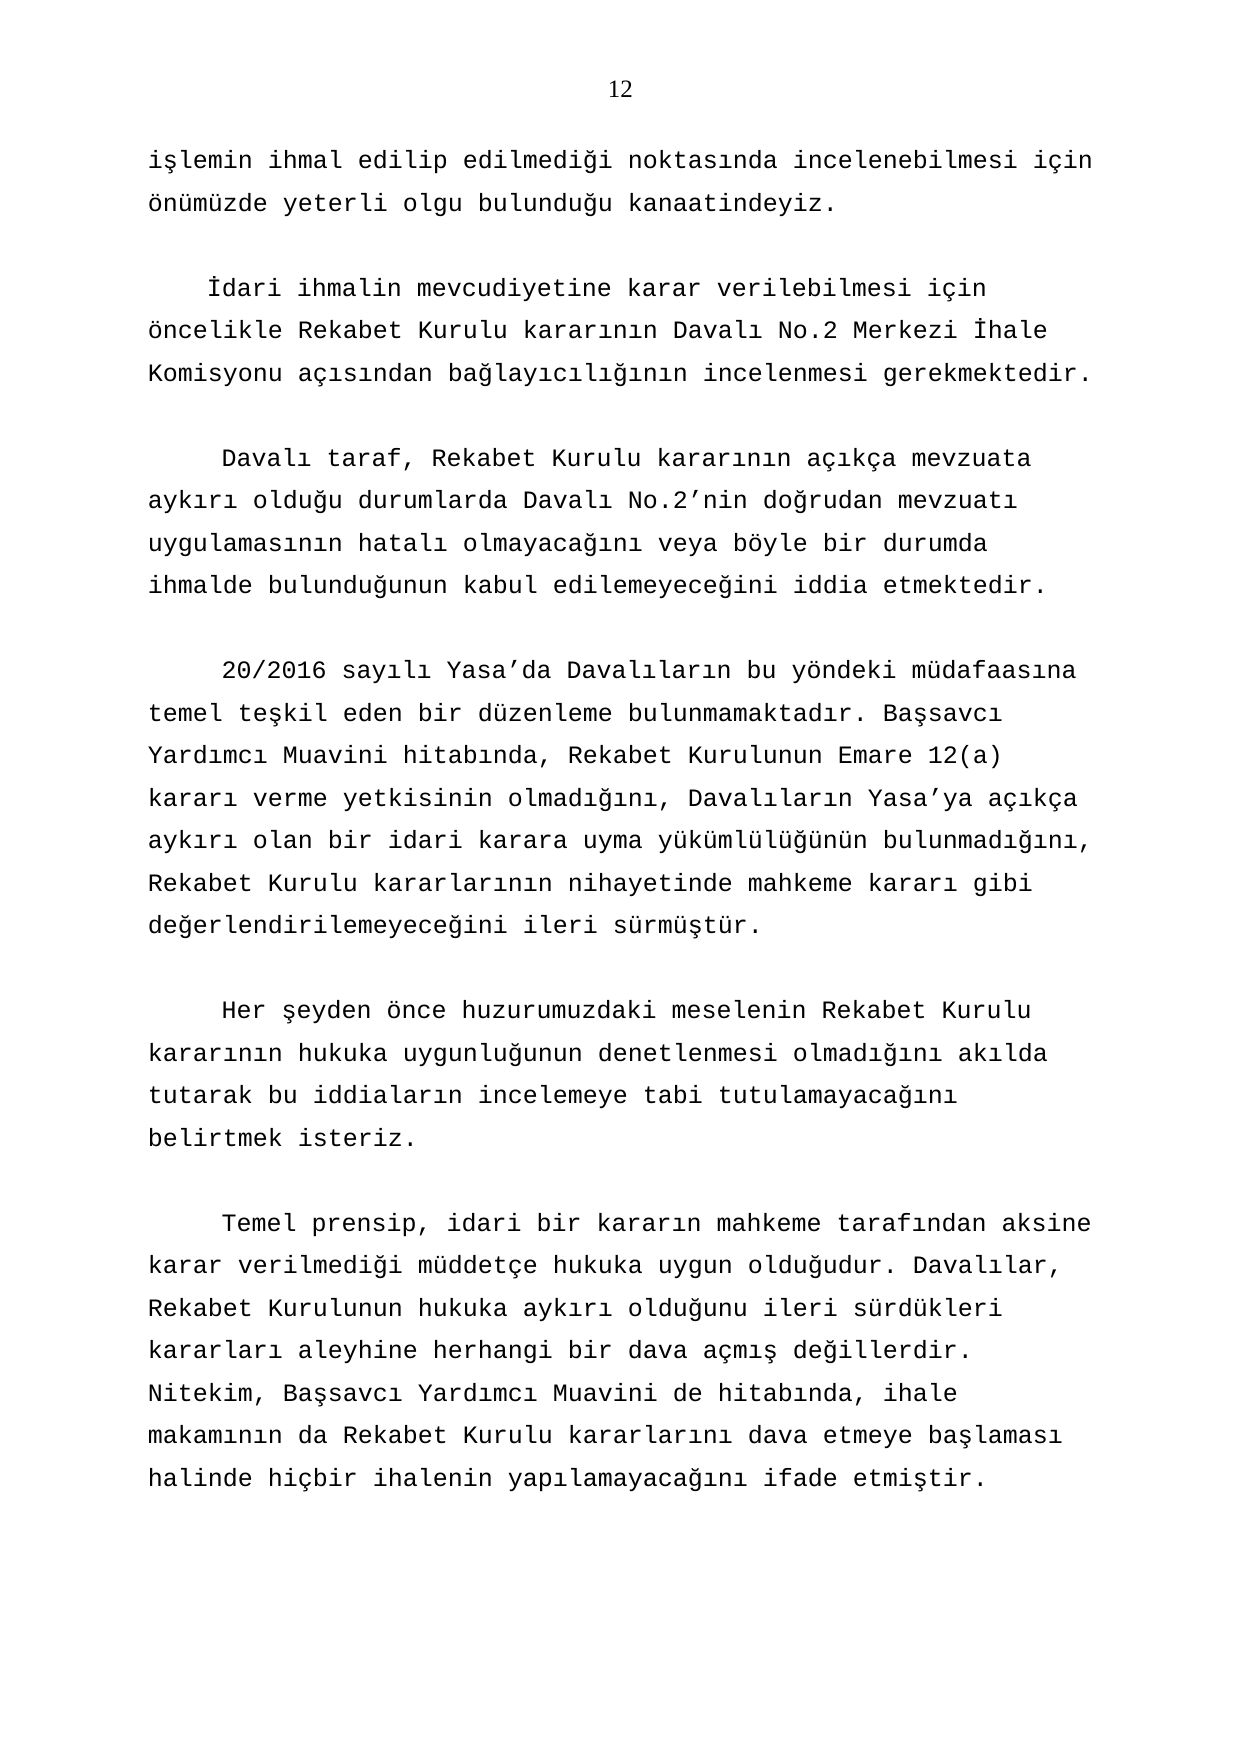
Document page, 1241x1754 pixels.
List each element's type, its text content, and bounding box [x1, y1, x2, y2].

text Her şeyden önce huzurumuzdaki meselenin Rekabet Kurulu kararının hukuka uygunluğunun denetlenmesi olmadığını akılda tutarak bu iddiaların incelemeye tabi tutulamayacağını belirtmek isteriz. [148, 998, 1093, 1153]
text 20/2016 sayılı Yasa’da Davalıların bu yöndeki müdafaasına temel teşkil eden bir düzenleme bulunmamaktadır. Başsavcı Yardımcı Muavini hitabında, Rekabet Kurulunun Emare 12(a) kararı verme yetkisinin olmadığını, Davalıların Yasa’ya açıkça aykırı olan bir idari karara uyma yükümlülüğünün bulunmadığını, Rekabet Kurulu kararlarının nihayetinde mahkeme kararı gibi değerlendirilemeyeceğini ileri sürmüştür. [148, 658, 1093, 941]
text İdari ihmalin mevcudiyetine karar verilebilmesi için öncelikle Rekabet Kurulu kararının Davalı No.2 Merkezi İhale Komisyonu açısından bağlayıcılığının incelenmesi gerekmektedir. [148, 275, 1093, 388]
text Temel prensip, idari bir kararın mahkeme tarafından aksine karar verilmediği müddetçe hukuka uygun olduğudur. Davalılar, Rekabet Kurulunun hukuka aykırı olduğunu ileri sürdükleri kararları aleyhine herhangi bir dava açmış değillerdir. Nitekim, Başsavcı Yardımcı Muavini de hitabında, ihale makamının da Rekabet Kurulu kararlarını dava etmeye başlaması halinde hiçbir ihalenin yapılamayacağını ifade etmiştir. [148, 1210, 1093, 1493]
text Davalı taraf, Rekabet Kurulu kararının açıkça mevzuata aykırı olduğu durumlarda Davalı No.2’nin doğrudan mevzuatı uygulamasının hatalı olmayacağını veya böyle bir durumda ihmalde bulunduğunun kabul edilemeyeceğini iddia etmektedir. [148, 445, 1093, 601]
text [148, 148, 1093, 218]
